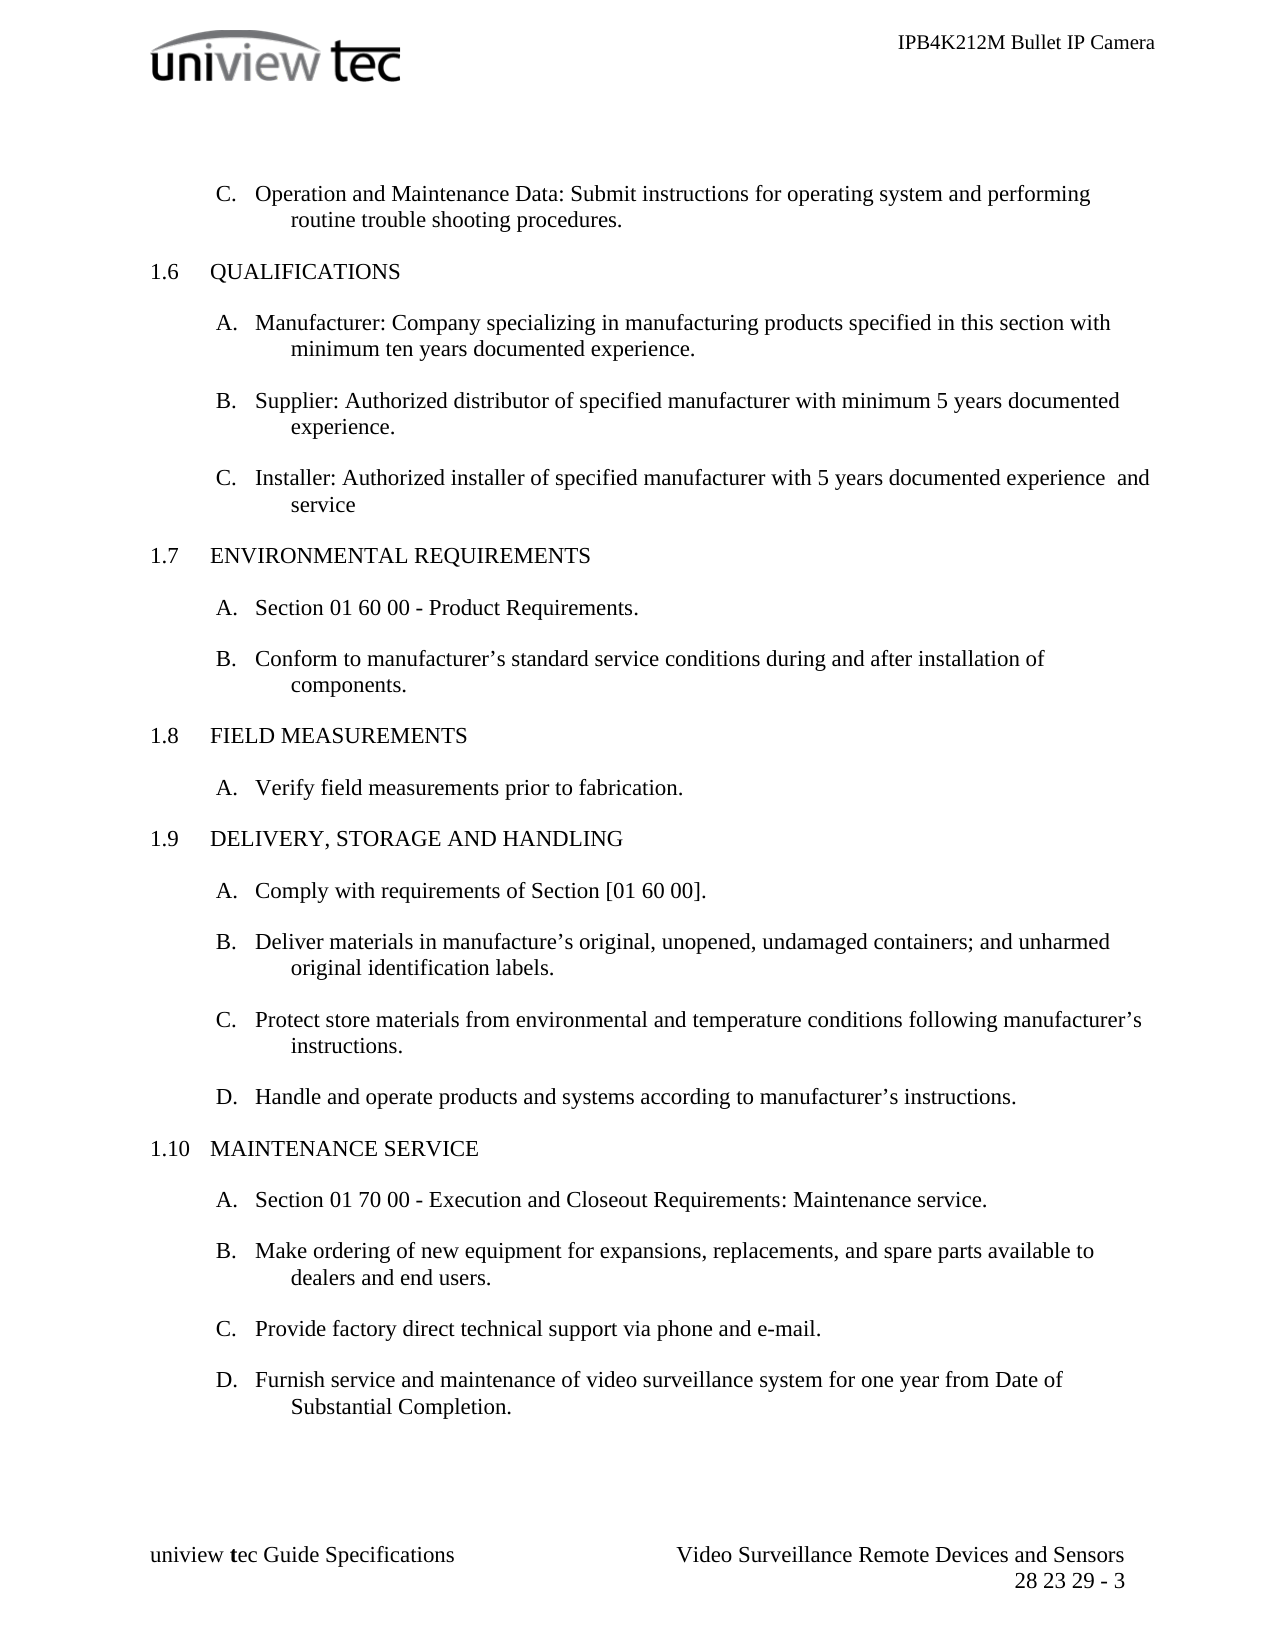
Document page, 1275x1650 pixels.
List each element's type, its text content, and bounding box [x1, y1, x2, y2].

text MAINTENANCE SERVICE [150, 1135, 1155, 1161]
text Section 01 70 00 - Execution and Closeout Requirements: Maintenance service. [216, 1186, 1155, 1212]
text Installer: Authorized installer of specified manufacturer with 5 years documented experience and service [216, 464, 1155, 517]
text Furnish service and maintenance of video surveillance system for one year from Date of Substantial Completion. [216, 1367, 1155, 1419]
text Deliver materials in manufacture’s original, unopened, undamaged containers; and unharmed original identification labels. [216, 928, 1155, 981]
text Conform to manufacturer’s standard service conditions during and after installation of components. [216, 645, 1155, 698]
text Handle and operate products and systems according to manufacturer’s instructions. [216, 1083, 1155, 1110]
text FIELD MEASUREMENTS [150, 723, 1155, 749]
text Operation and Maintenance Data: Submit instructions for operating system and performing routine trouble shooting procedures. [216, 180, 1155, 233]
text Provide factory direct technical support via phone and e-mail. [216, 1315, 1155, 1342]
text Protect store materials from environmental and temperature conditions following manufacturer’s instructions. [216, 1006, 1155, 1058]
picture [150, 30, 400, 82]
text Manufacturer: Company specializing in manufacturing products specified in this section with minimum ten years documented experience. [216, 309, 1155, 362]
text Section 01 60 00 - Product Requirements. [216, 593, 1155, 620]
text ENVIRONMENTAL REQUIREMENTS [150, 542, 1155, 568]
text Supplier: Authorized distributor of specified manufacturer with minimum 5 years documented experience. [216, 387, 1155, 439]
text QUALIFICATIONS [150, 258, 1155, 284]
text Verify field measurements prior to fabrication. [216, 774, 1155, 800]
text DELIVERY, STORAGE AND HANDLING [150, 825, 1155, 852]
text Make ordering of new equipment for expansions, replacements, and spare parts available to dealers and end users. [216, 1237, 1155, 1290]
text Comply with requirements of Section [01 60 00]. [216, 877, 1155, 903]
